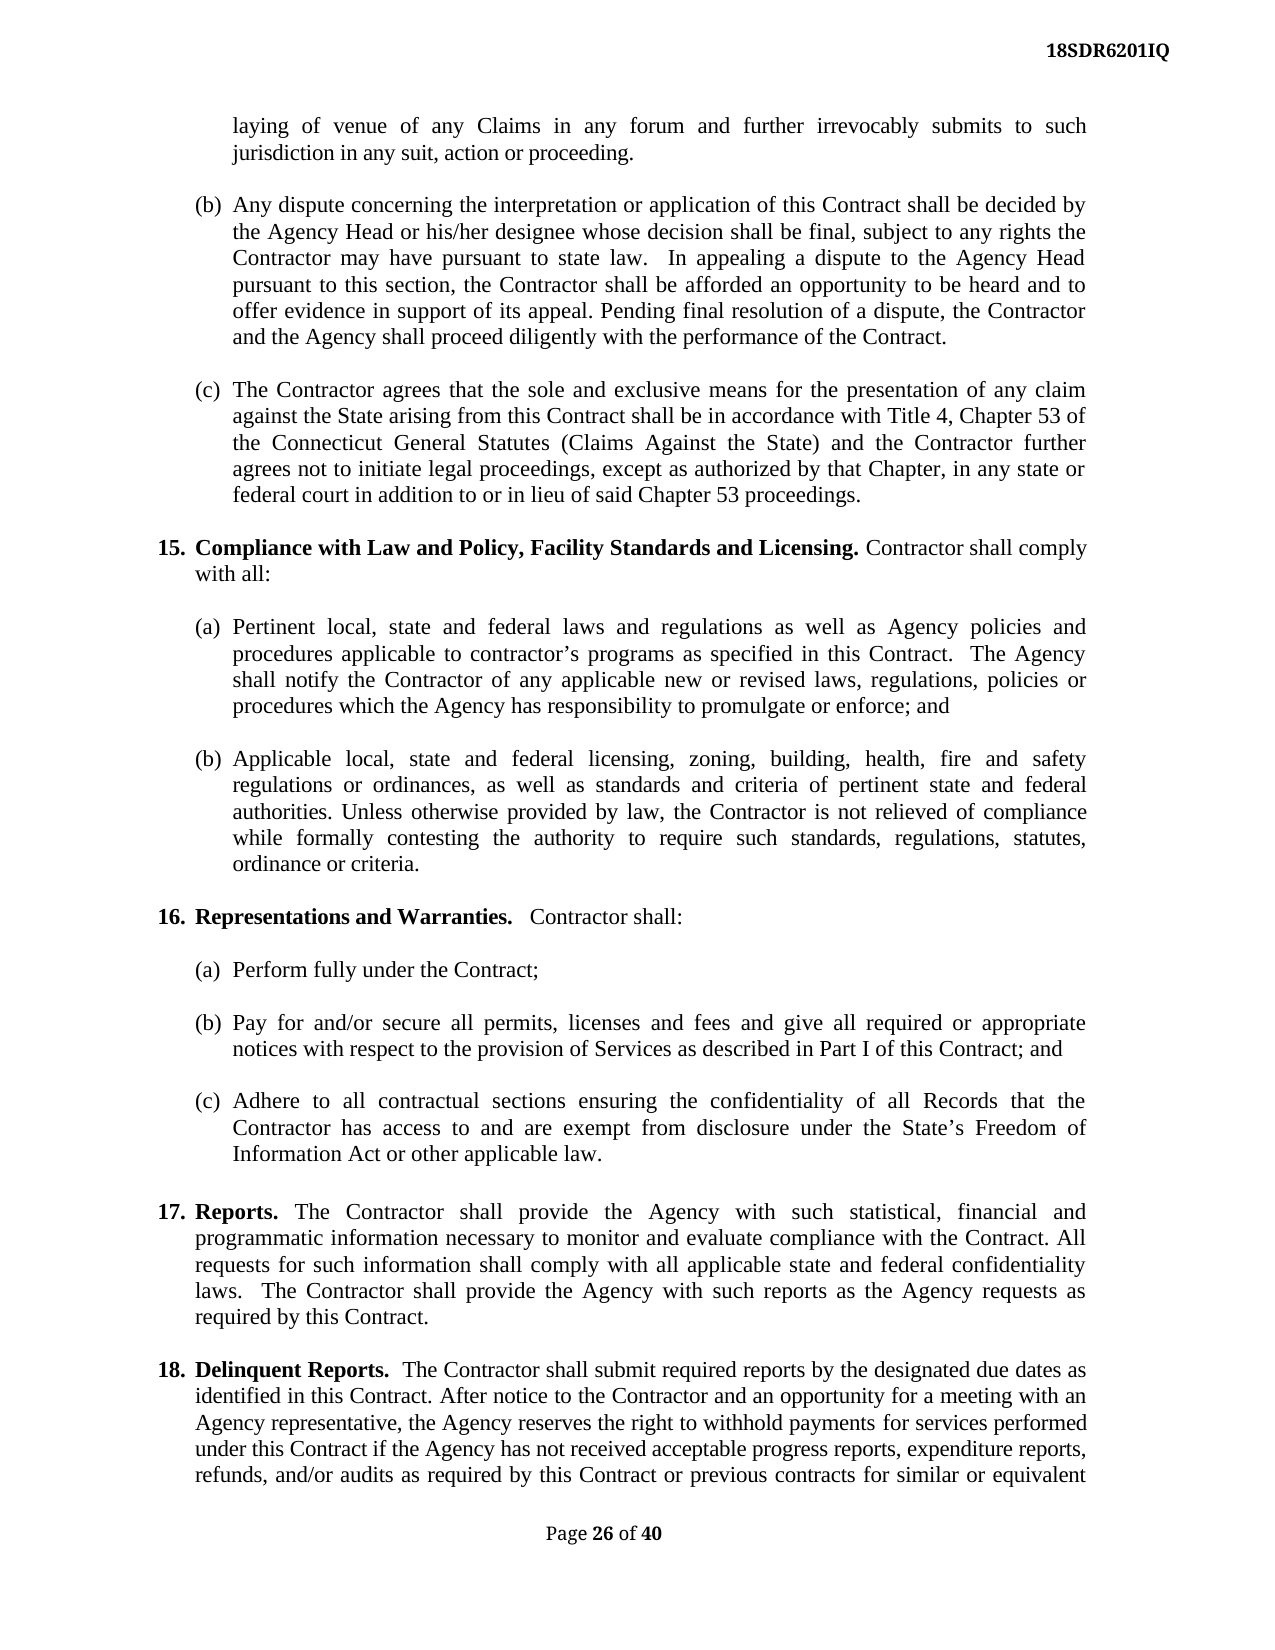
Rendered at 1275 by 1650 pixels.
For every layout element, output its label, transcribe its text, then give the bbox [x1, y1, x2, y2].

text (a) Pertinent local, state and federal laws and regulations as well as Agency policies and procedures applicable to contractor’s programs as specified in this Contract. The Agency shall notify the Contractor of any applicable new or revised laws, regulations, policies or procedures which the Agency has responsibility to promulgate or enforce; and [195, 613, 1087, 719]
text (b) Any dispute concerning the interpretation or application of this Contract shall be decided by the Agency Head or his/her designee whose decision shall be final, subject to any rights the Contractor may have pursuant to state law. In appealing a dispute to the Agency Head pursuant to this section, the Contractor shall be afforded an opportunity to be heard and to offer evidence in support of its appeal. Pending final resolution of a dispute, the Contractor and the Agency shall proceed diligently with the performance of the Contract. [195, 192, 1087, 350]
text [195, 112, 1087, 165]
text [157, 1356, 1087, 1488]
text 16. Representations and Warranties. Contractor shall: [157, 903, 1087, 929]
text 17. Reports. The Contractor shall provide the Agency with such statistical, financial and programmatic information necessary to monitor and evaluate compliance with the Contract. All requests for such information shall comply with all applicable state and federal confidentiality laws. The Contractor shall provide the Agency with such reports as the Agency requests as required by this Contract. [157, 1198, 1087, 1330]
text (c) The Contractor agrees that the sole and exclusive means for the presentation of any claim against the State arising from this Contract shall be in accordance with Title 4, Chapter 53 of the Connecticut General Statutes (Claims Against the State) and the Contractor further agrees not to initiate legal proceedings, except as authorized by that Chapter, in any state or federal court in addition to or in lieu of said Chapter 53 proceedings. [195, 376, 1087, 508]
text (c) Adhere to all contractual sections ensuring the confidentiality of all Records that the Contractor has access to and are exempt from disclosure under the State’s Freedom of Information Act or other applicable law. [195, 1088, 1087, 1167]
text (b) Applicable local, state and federal licensing, zoning, building, health, fire and safety regulations or ordinances, as well as standards and criteria of pertinent state and federal authorities. Unless otherwise provided by law, the Contractor is not relieved of compliance while formally contesting the authority to require such standards, regulations, statutes, ordinance or criteria. [195, 745, 1087, 877]
text (a) Perform fully under the Contract; [195, 956, 1087, 982]
text (b) Pay for and/or secure all permits, licenses and fees and give all required or appropriate notices with respect to the provision of Services as described in Part I of this Contract; and [195, 1008, 1087, 1061]
text 15. Compliance with Law and Policy, Facility Standards and Licensing. Contractor shall comply with all: [157, 534, 1087, 587]
